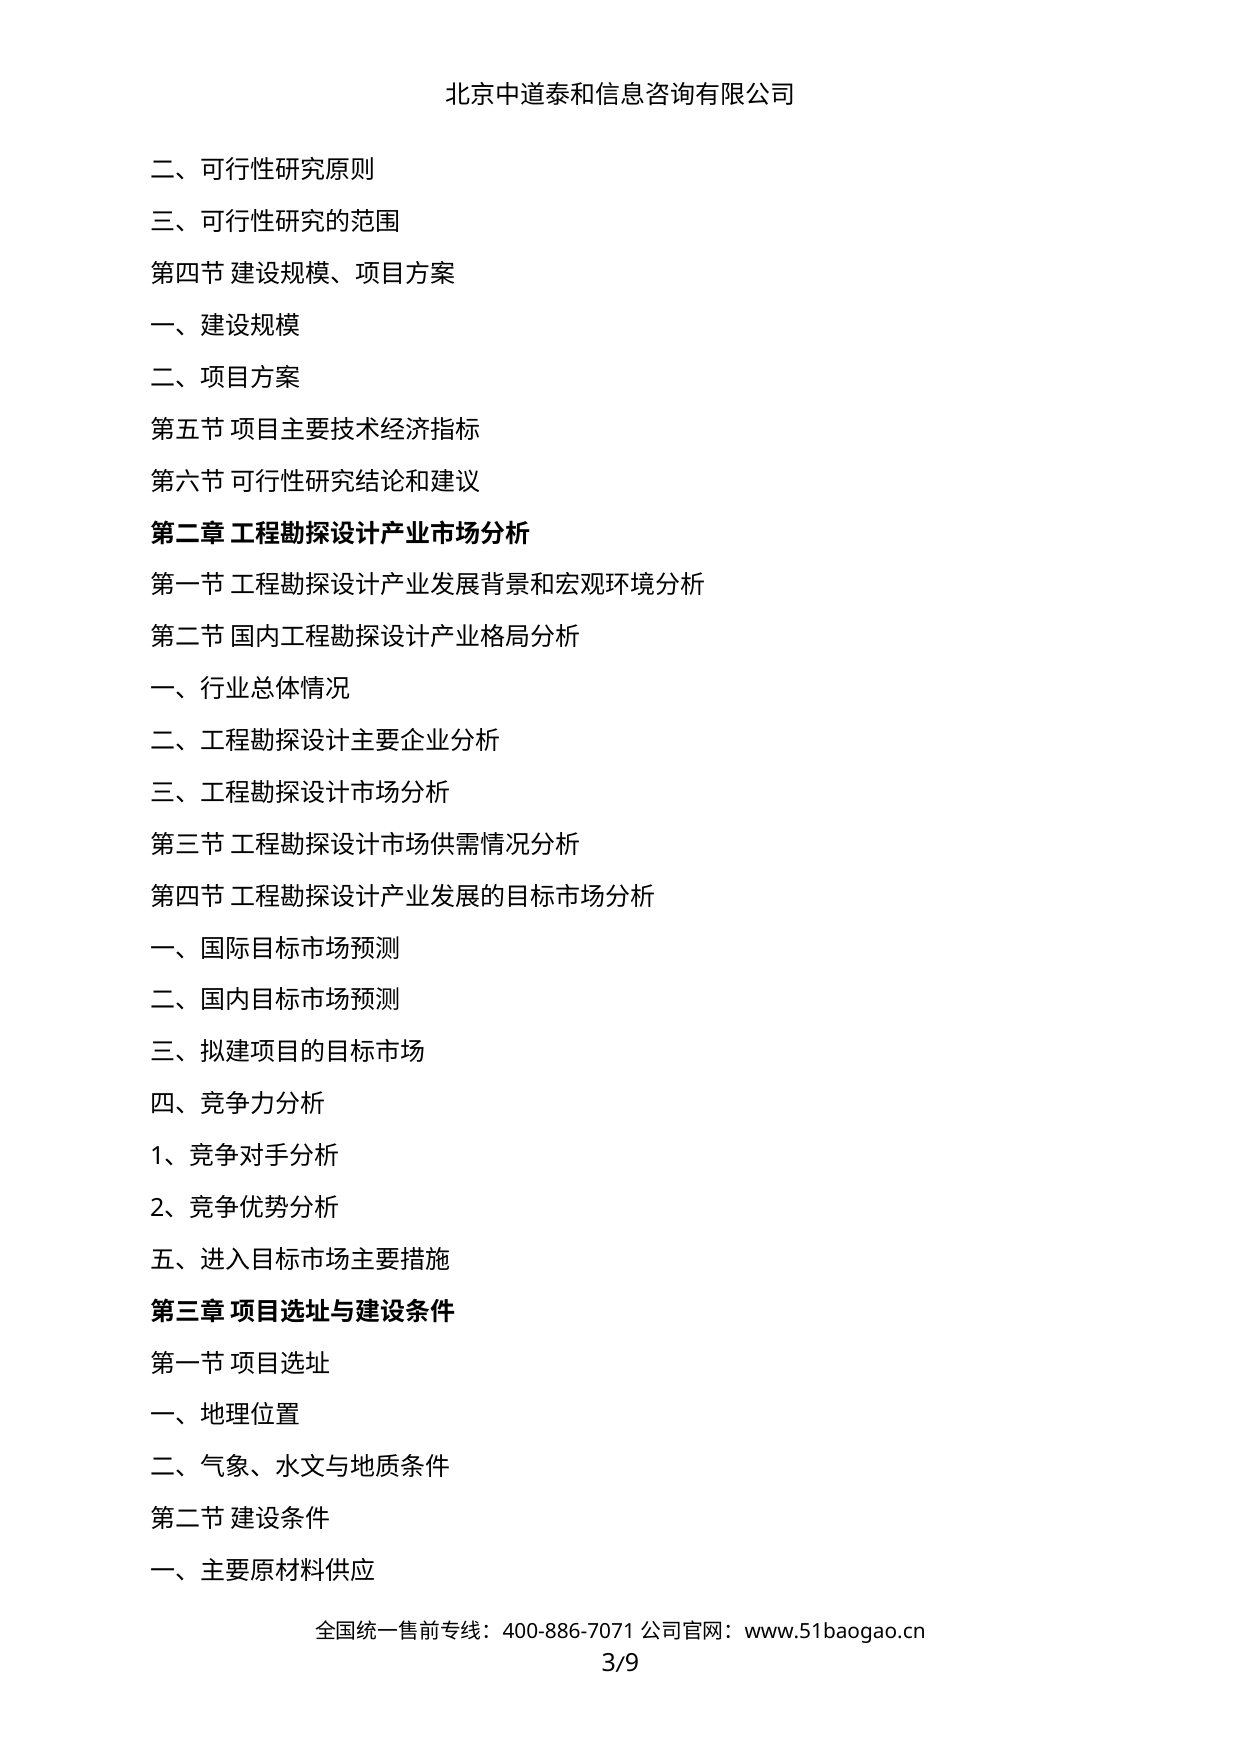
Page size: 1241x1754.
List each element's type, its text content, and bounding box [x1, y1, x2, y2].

text 第一节 项目选址 [150, 1343, 1090, 1379]
text 第三章 项目选址与建设条件 [150, 1291, 1090, 1327]
text 二、项目方案 [150, 357, 1090, 394]
text 第二章 工程勘探设计产业市场分析 [150, 513, 1090, 549]
text 四、竞争力分析 [150, 1084, 1090, 1120]
text 三、可行性研究的范围 [150, 202, 1090, 238]
text 三、拟建项目的目标市场 [150, 1032, 1090, 1068]
text 1、竞争对手分析 [150, 1136, 1090, 1172]
text 第四节 工程勘探设计产业发展的目标市场分析 [150, 876, 1090, 912]
text 第三节 工程勘探设计市场供需情况分析 [150, 824, 1090, 861]
text 2、竞争优势分析 [150, 1187, 1090, 1224]
text 第四节 建设规模、项目方案 [150, 254, 1090, 290]
text 五、进入目标市场主要措施 [150, 1239, 1090, 1276]
text 二、国内目标市场预测 [150, 980, 1090, 1016]
text 一、国际目标市场预测 [150, 928, 1090, 964]
text 一、地理位置 [150, 1395, 1090, 1431]
text 第一节 工程勘探设计产业发展背景和宏观环境分析 [150, 565, 1090, 601]
text 三、工程勘探设计市场分析 [150, 772, 1090, 809]
text 第二节 建设条件 [150, 1499, 1090, 1535]
text 第五节 项目主要技术经济指标 [150, 409, 1090, 446]
text 第二节 国内工程勘探设计产业格局分析 [150, 617, 1090, 653]
text 二、可行性研究原则 [150, 150, 1090, 186]
text 二、气象、水文与地质条件 [150, 1447, 1090, 1483]
text 第六节 可行性研究结论和建议 [150, 461, 1090, 497]
text 一、建设规模 [150, 306, 1090, 342]
text 一、行业总体情况 [150, 669, 1090, 705]
text 一、主要原材料供应 [150, 1551, 1090, 1587]
text 二、工程勘探设计主要企业分析 [150, 721, 1090, 757]
